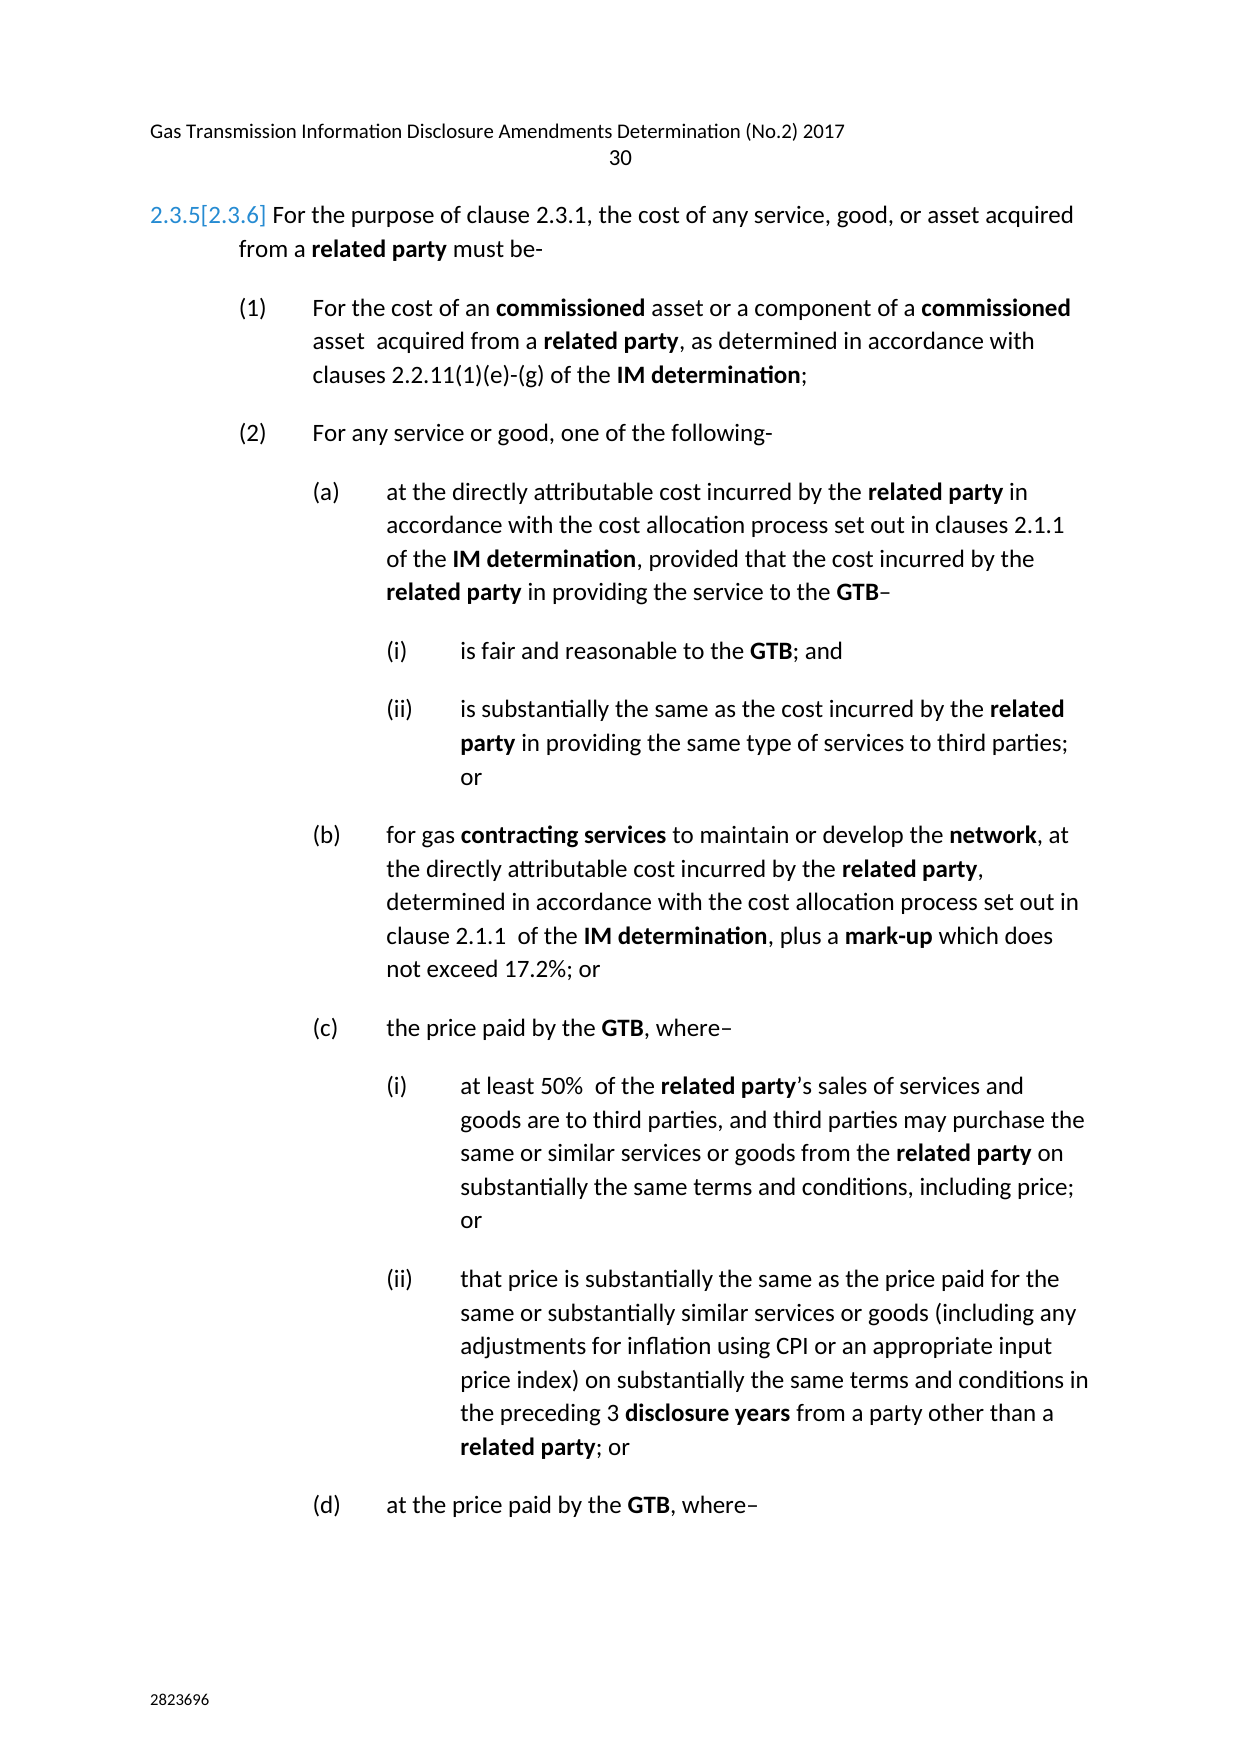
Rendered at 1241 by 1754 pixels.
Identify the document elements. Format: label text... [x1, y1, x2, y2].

subtitle For the purpose of clause 2.3.1, the cost of any service, good, or asset acquired from a related party must be- [150, 199, 1090, 264]
subtitle for gas contracting services to maintain or develop the network, at the directly attributable cost incurred by the related party, determined in accordance with the cost allocation process set out in clause 2.1.1 of the IM determination, plus a mark-up which does not exceed 17.2%; or [312, 819, 1090, 984]
subtitle that price is substantially the same as the price paid for the same or substantially similar services or goods (including any adjustments for inflation using CPI or an appropriate input price index) on substantially the same terms and conditions in the preceding 3 disclosure years from a party other than a related party; or [386, 1263, 1090, 1461]
subtitle is substantially the same as the cost incurred by the related party in providing the same type of services to third parties; or [386, 693, 1090, 791]
subtitle the price paid by the GTB, where– [312, 1012, 1090, 1042]
subtitle at the price paid by the GTB, where– [312, 1489, 1090, 1520]
subtitle at the directly attributable cost incurred by the related party in accordance with the cost allocation process set out in clauses 2.1.1 of the IM determination, provided that the cost incurred by the related party in providing the service to the GTB– [312, 476, 1090, 607]
subtitle For the cost of an commissioned asset or a component of a commissioned asset acquired from a related party, as determined in accordance with clauses 2.2.11(1)(e)-(g) of the IM determination; [239, 292, 1090, 389]
subtitle at least 50% of the related party’s sales of services and goods are to third parties, and third parties may purchase the same or similar services or goods from the related party on substantially the same terms and conditions, including price; or [386, 1070, 1090, 1235]
subtitle is fair and reasonable to the GTB; and [386, 635, 1090, 666]
subtitle For any service or good, one of the following- [239, 417, 1090, 448]
